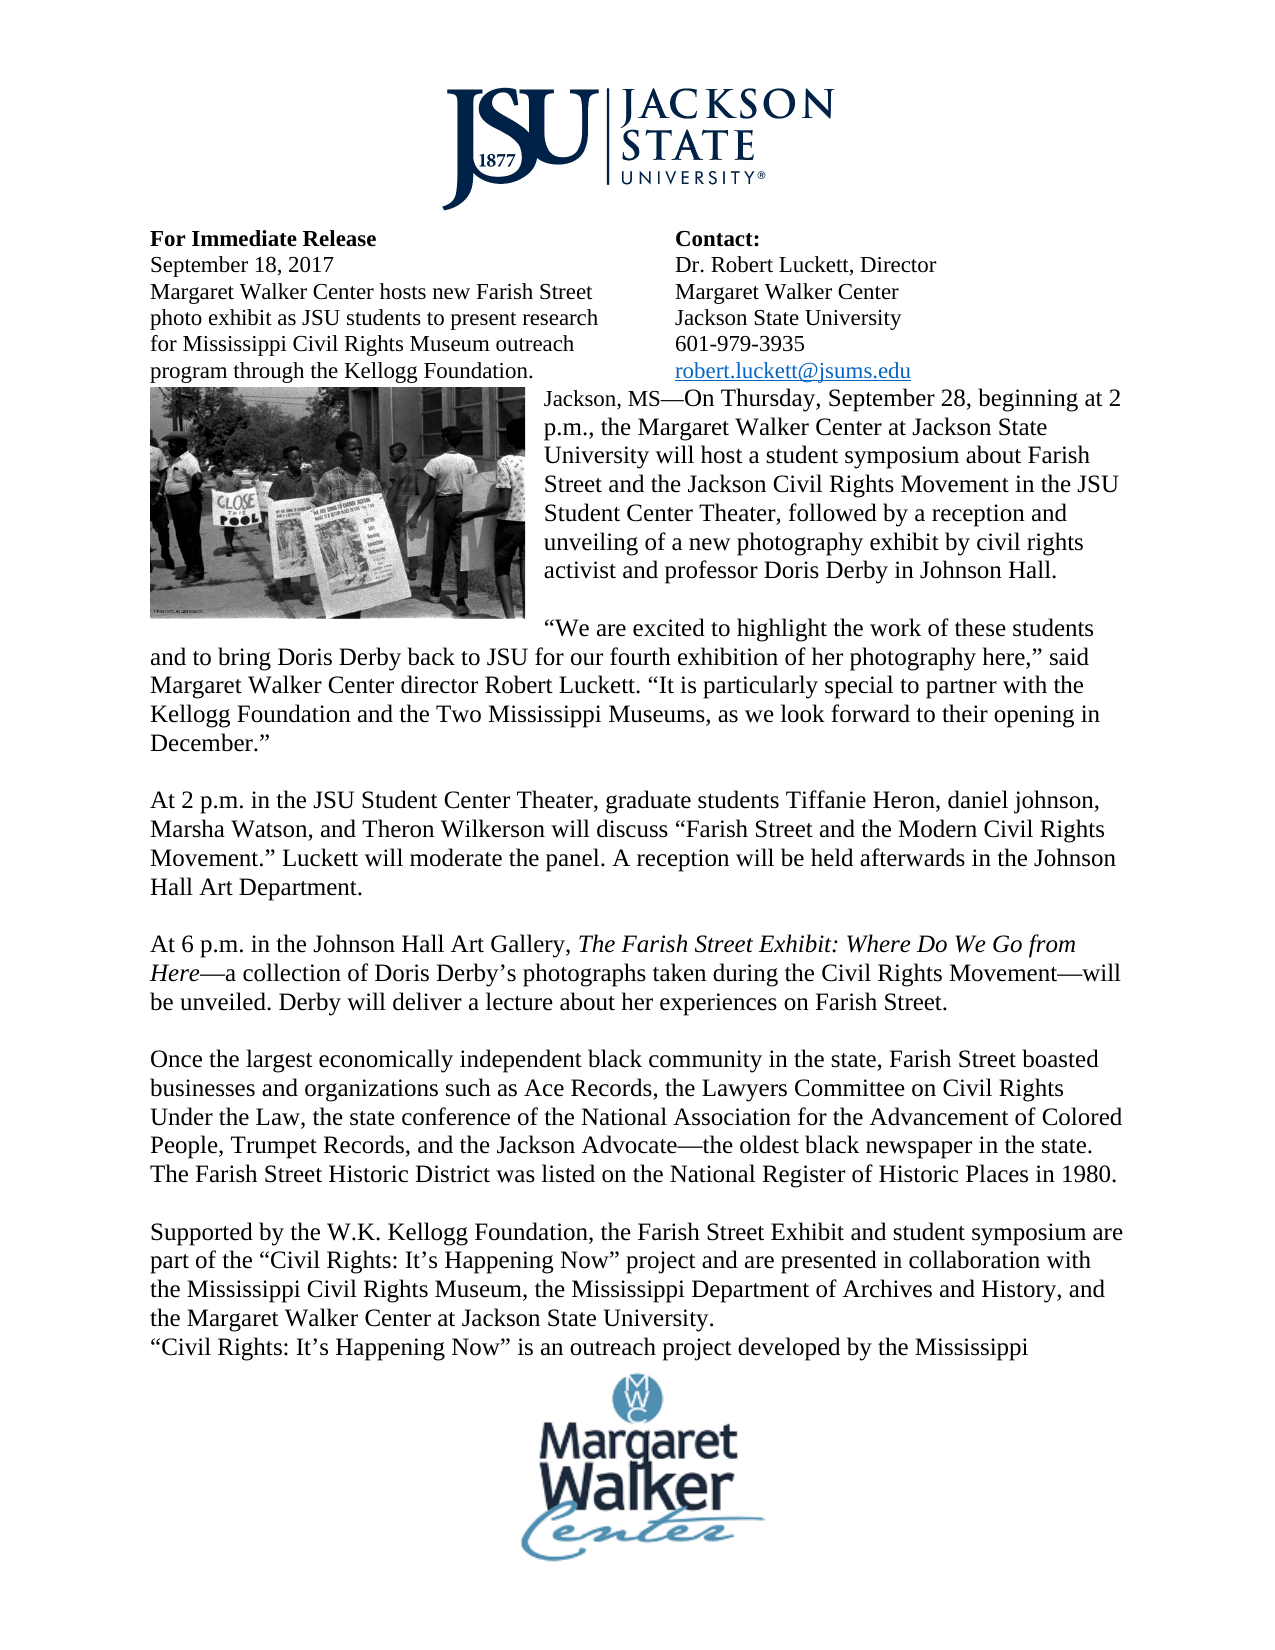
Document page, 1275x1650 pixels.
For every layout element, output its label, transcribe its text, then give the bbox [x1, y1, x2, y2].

text “We are excited to highlight the work of these students and to bring Doris Derby back to JSU for our fourth exhibition of her photography here,” said Margaret Walker Center director Robert Luckett. “It is particularly special to partner with the Kellogg Foundation and the Two Mississippi Museums, as we look forward to their opening in December.” At 2 p.m. in the JSU Student Center Theater, graduate students Tiffanie Heron, daniel johnson, Marsha Watson, and Theron Wilkerson will discuss “Farish Street and the Modern Civil Rights Movement.” Luckett will moderate the panel. A reception will be held afterwards in the Johnson Hall Art Department. At 6 p.m. in the Johnson Hall Art Gallery, The Farish Street Exhibit: Where Do We Go from Here—a collection of Doris Derby’s photographs taken during the Civil Rights Movement—will be unveiled. Derby will deliver a lecture about her experiences on Farish Street. [150, 584, 1125, 1016]
text Contact: [675, 225, 1125, 251]
text 601-979-3935 [675, 330, 1125, 357]
text September 18, 2017 [150, 251, 600, 278]
text robert.luckett@jsums.edu [675, 357, 1125, 383]
picture [150, 387, 525, 619]
text For Immediate Release [150, 225, 600, 251]
text Margaret Walker Center hosts new Farish Street photo exhibit as JSU students to present research for Mississippi Civil Rights Museum outreach program through the Kellogg Foundation. [150, 278, 600, 383]
text Dr. Robert Luckett, Director [675, 251, 1125, 278]
text Jackson State University [675, 304, 1125, 330]
picture [489, 1368, 787, 1575]
text Margaret Walker Center [675, 278, 1125, 304]
picture [437, 75, 838, 225]
